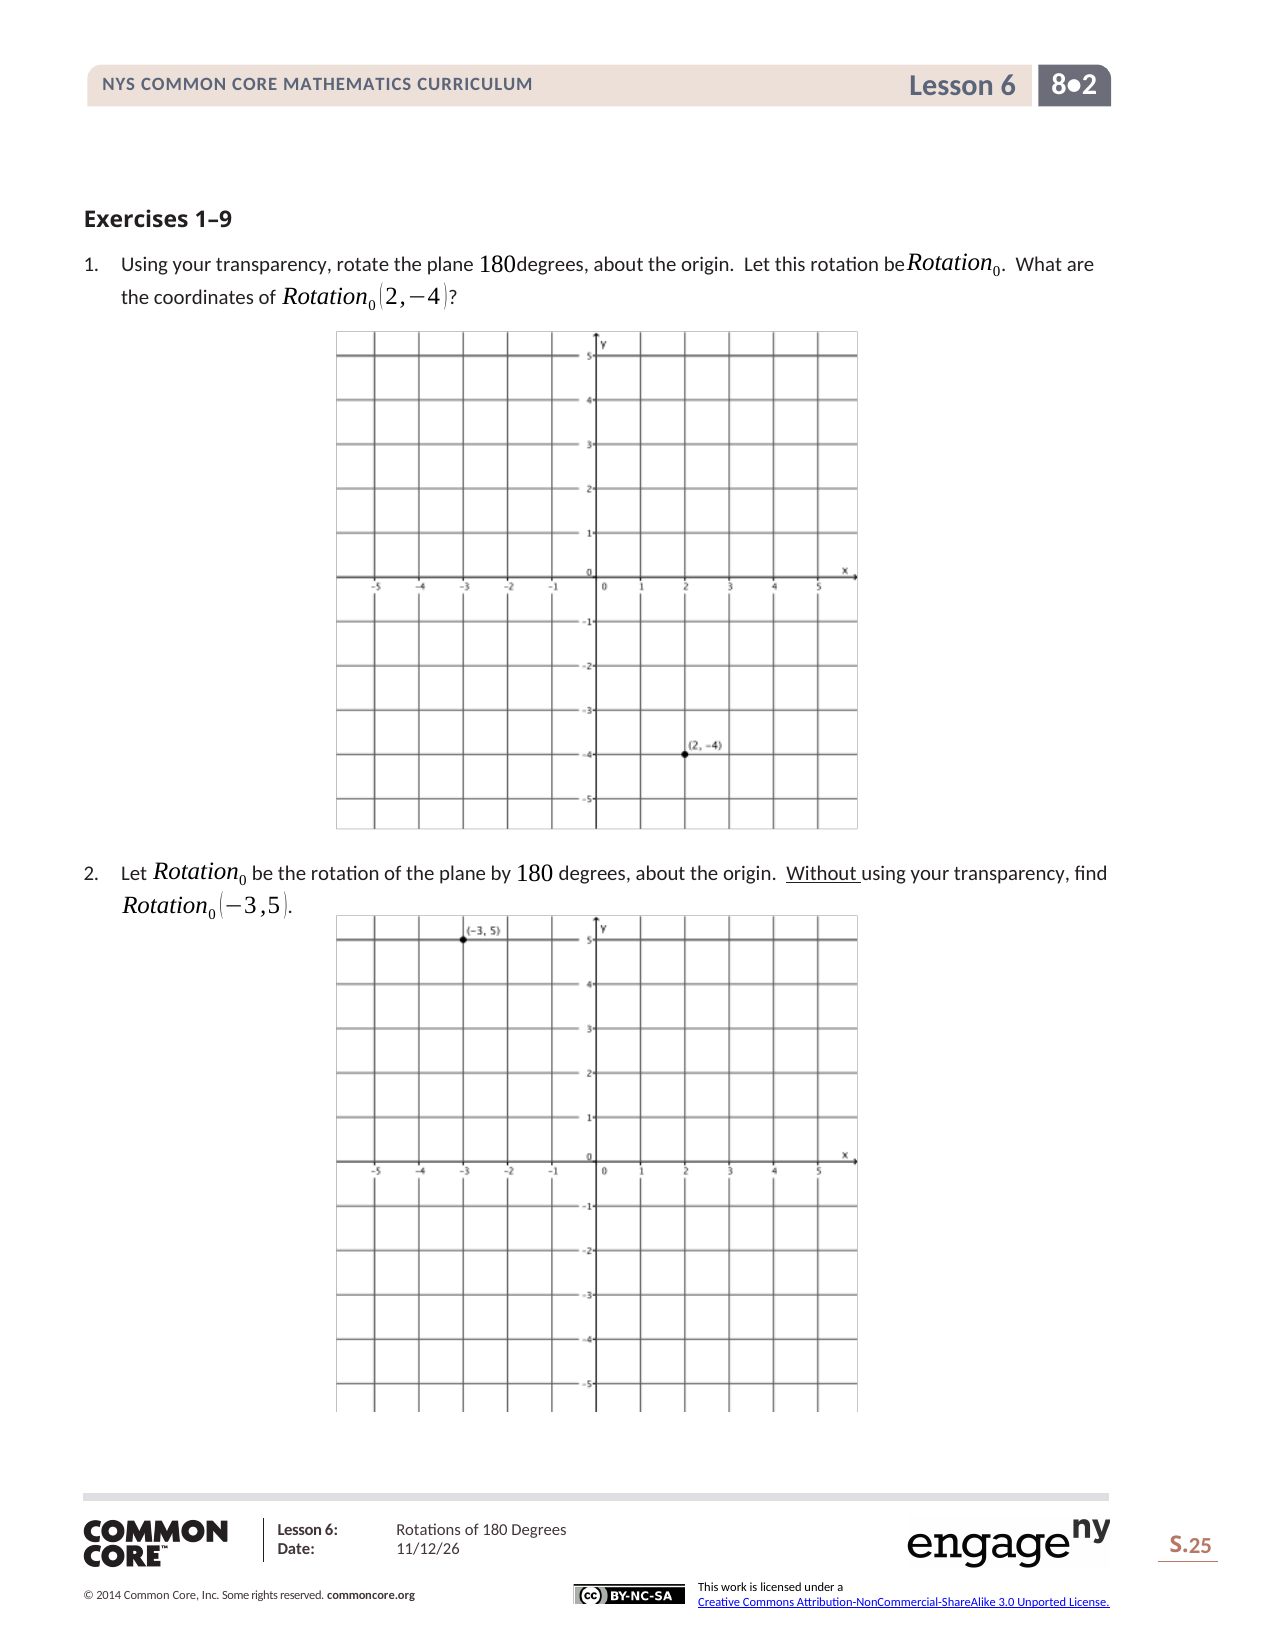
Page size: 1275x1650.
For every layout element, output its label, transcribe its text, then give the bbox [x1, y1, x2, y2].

text Let be the rotation of the plane by degrees, about the origin. Without using your transparency, find . [83, 857, 1108, 923]
text Exercises 1–9 [83, 203, 1108, 234]
picture [79, 1515, 232, 1572]
text Using your transparency, rotate the plane degrees, about the origin. Let this rotation be. What are the coordinates of ? [83, 248, 1108, 314]
picture [906, 1515, 1110, 1569]
picture [572, 1584, 685, 1604]
